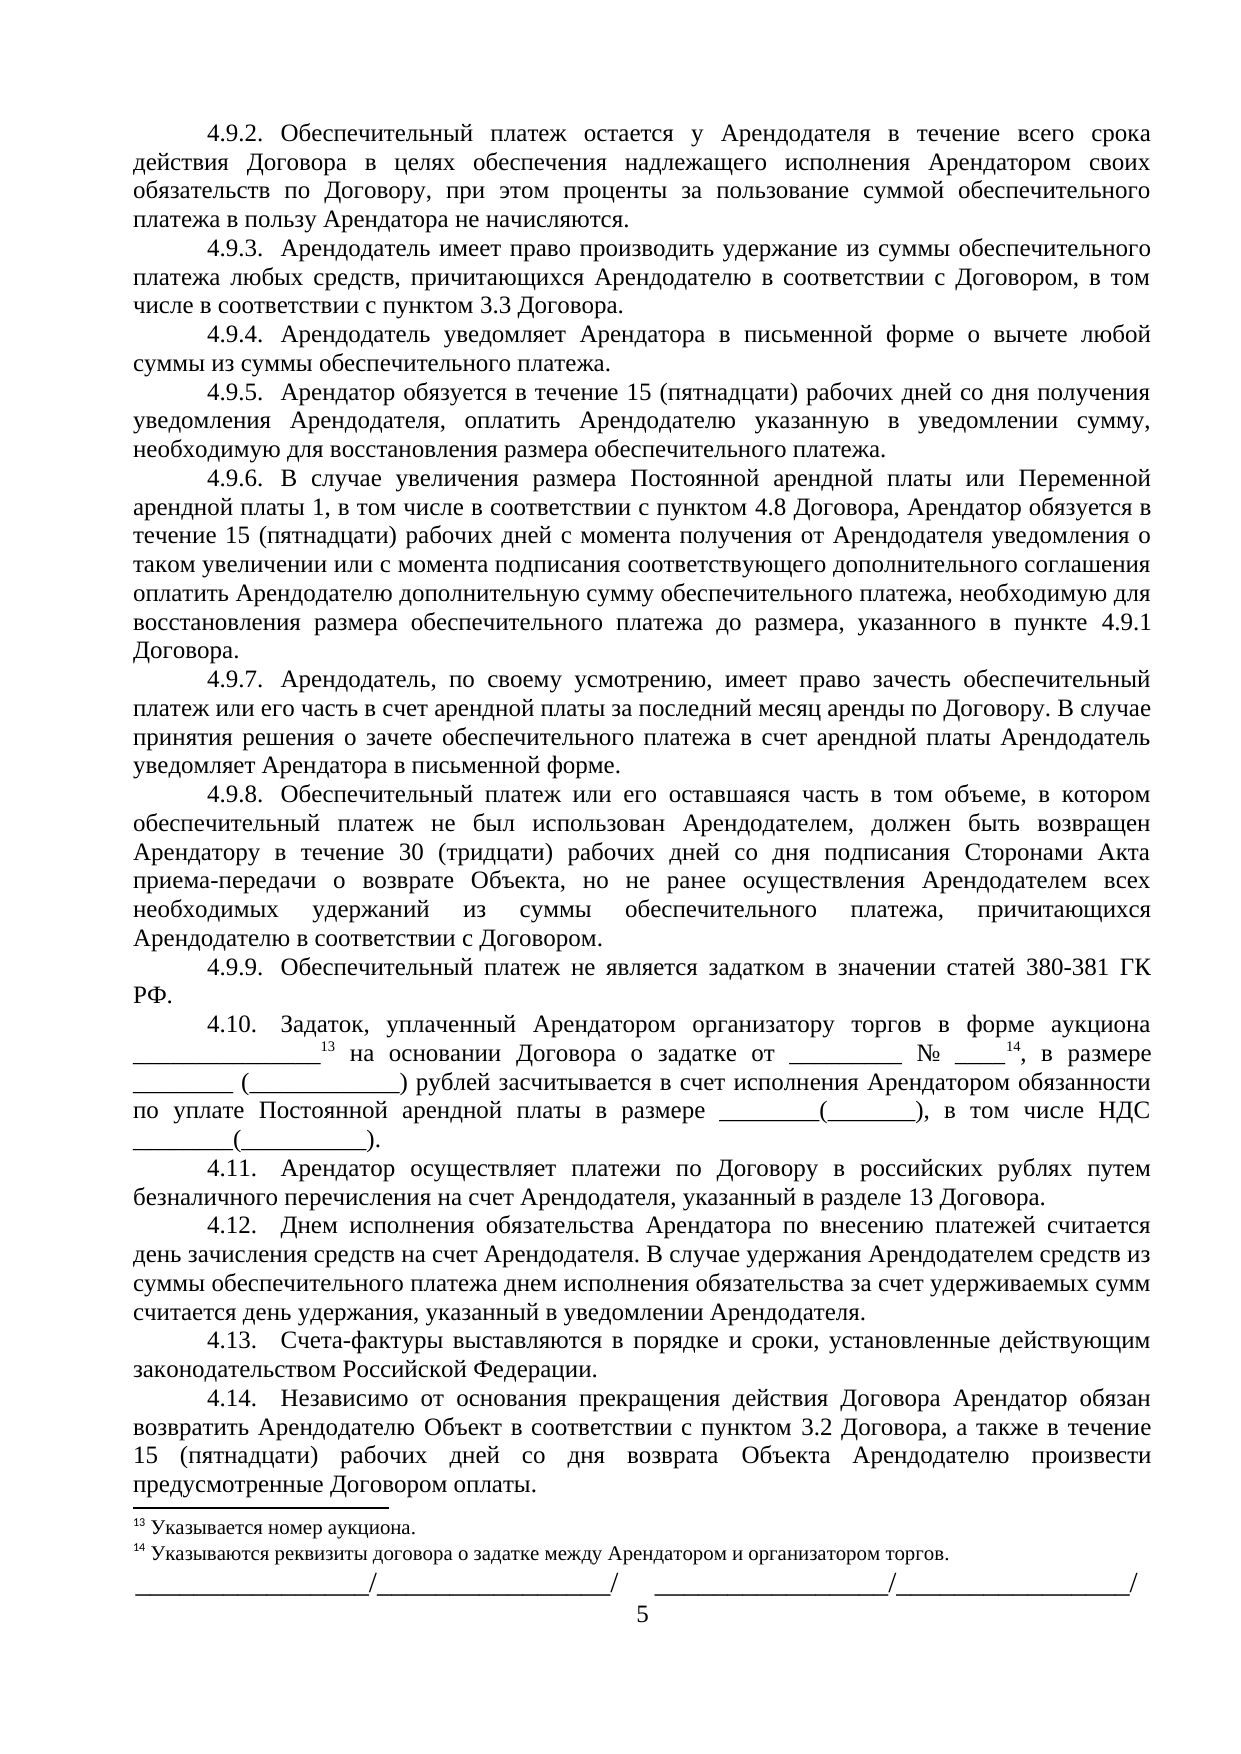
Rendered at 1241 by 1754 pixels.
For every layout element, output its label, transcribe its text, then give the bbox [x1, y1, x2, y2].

list Арендодатель, по своему усмотрению, имеет право зачесть обеспечительный платеж или его часть в счет арендной платы за последний месяц аренды по Договору. В случае принятия решения о зачете обеспечительного платежа в счет арендной платы Арендодатель уведомляет Арендатора в письменной форме. [133, 664, 1152, 779]
list Счета-фактуры выставляются в порядке и сроки, установленные действующим законодательством Российской Федерации. [133, 1326, 1152, 1383]
list Обеспечительный платеж остается у Арендодателя в течение всего срока действия Договора в целях обеспечения надлежащего исполнения Арендатором своих обязательств по Договору, при этом проценты за пользование суммой обеспечительного платежа в пользу Арендатора не начисляются. [133, 118, 1152, 233]
list Независимо от основания прекращения действия Договора Арендатор обязан возвратить Арендодателю Объект в соответствии с пунктом 3.2 Договора, а также в течение 15 (пятнадцати) рабочих дней со дня возврата Объекта Арендодателю произвести предусмотренные Договором оплаты. [133, 1383, 1152, 1498]
list Арендодатель имеет право производить удержание из суммы обеспечительного платежа любых средств, причитающихся Арендодателю в соответствии с Договором, в том числе в соответствии с пунктом 3.3 Договора. [133, 233, 1152, 319]
list В случае увеличения размера Постоянной арендной платы или Переменной арендной платы 1, в том числе в соответствии с пунктом 4.8 Договора, Арендатор обязуется в течение 15 (пятнадцати) рабочих дней с момента получения от Арендодателя уведомления о таком увеличении или с момента подписания соответствующего дополнительного соглашения оплатить Арендодателю дополнительную сумму обеспечительного платежа, необходимую для восстановления размера обеспечительного платежа до размера, указанного в пункте 4.10.1 Договора. [133, 463, 1152, 664]
list Обеспечительный платеж или его оставшаяся часть в том объеме, в котором обеспечительный платеж не был использован Арендодателем, должен быть возвращен Арендатору в течение 30 (тридцати) рабочих дней со дня подписания Сторонами Акта приема-передачи о возврате Объекта, но не ранее осуществления Арендодателем всех необходимых удержаний из суммы обеспечительного платежа, причитающихся Арендодателю в соответствии с Договором. [133, 779, 1152, 952]
list Днем исполнения обязательства Арендатора по внесению платежей считается день зачисления средств на счет Арендодателя. В случае удержания Арендодателем средств из суммы обеспечительного платежа днем исполнения обязательства за счет удерживаемых сумм считается день удержания, указанный в уведомлении Арендодателя. [133, 1211, 1152, 1326]
list Задаток, уплаченный Арендатором организатору торгов в форме аукциона _______________ на основании Договора о задатке от _________ № ____, в размере ________ (____________) рублей засчитывается в счет исполнения Арендатором обязанности по уплате Постоянной арендной платы в размере ________(_______), в том числе НДС ________(__________). [133, 1009, 1152, 1153]
list Арендатор обязуется в течение 15 (пятнадцати) рабочих дней со дня получения уведомления Арендодателя, оплатить Арендодателю указанную в уведомлении сумму, необходимую для восстановления размера обеспечительного платежа. [133, 377, 1152, 463]
list Арендодатель уведомляет Арендатора в письменной форме о вычете любой суммы из суммы обеспечительного платежа. [133, 319, 1152, 377]
list Арендатор осуществляет платежи по Договору в российских рублях путем безналичного перечисления на счет Арендодателя, указанный в разделе 13 Договора. [133, 1153, 1152, 1211]
list Обеспечительный платеж не является задатком в значении статей 380-381 ГК РФ. [133, 952, 1152, 1009]
